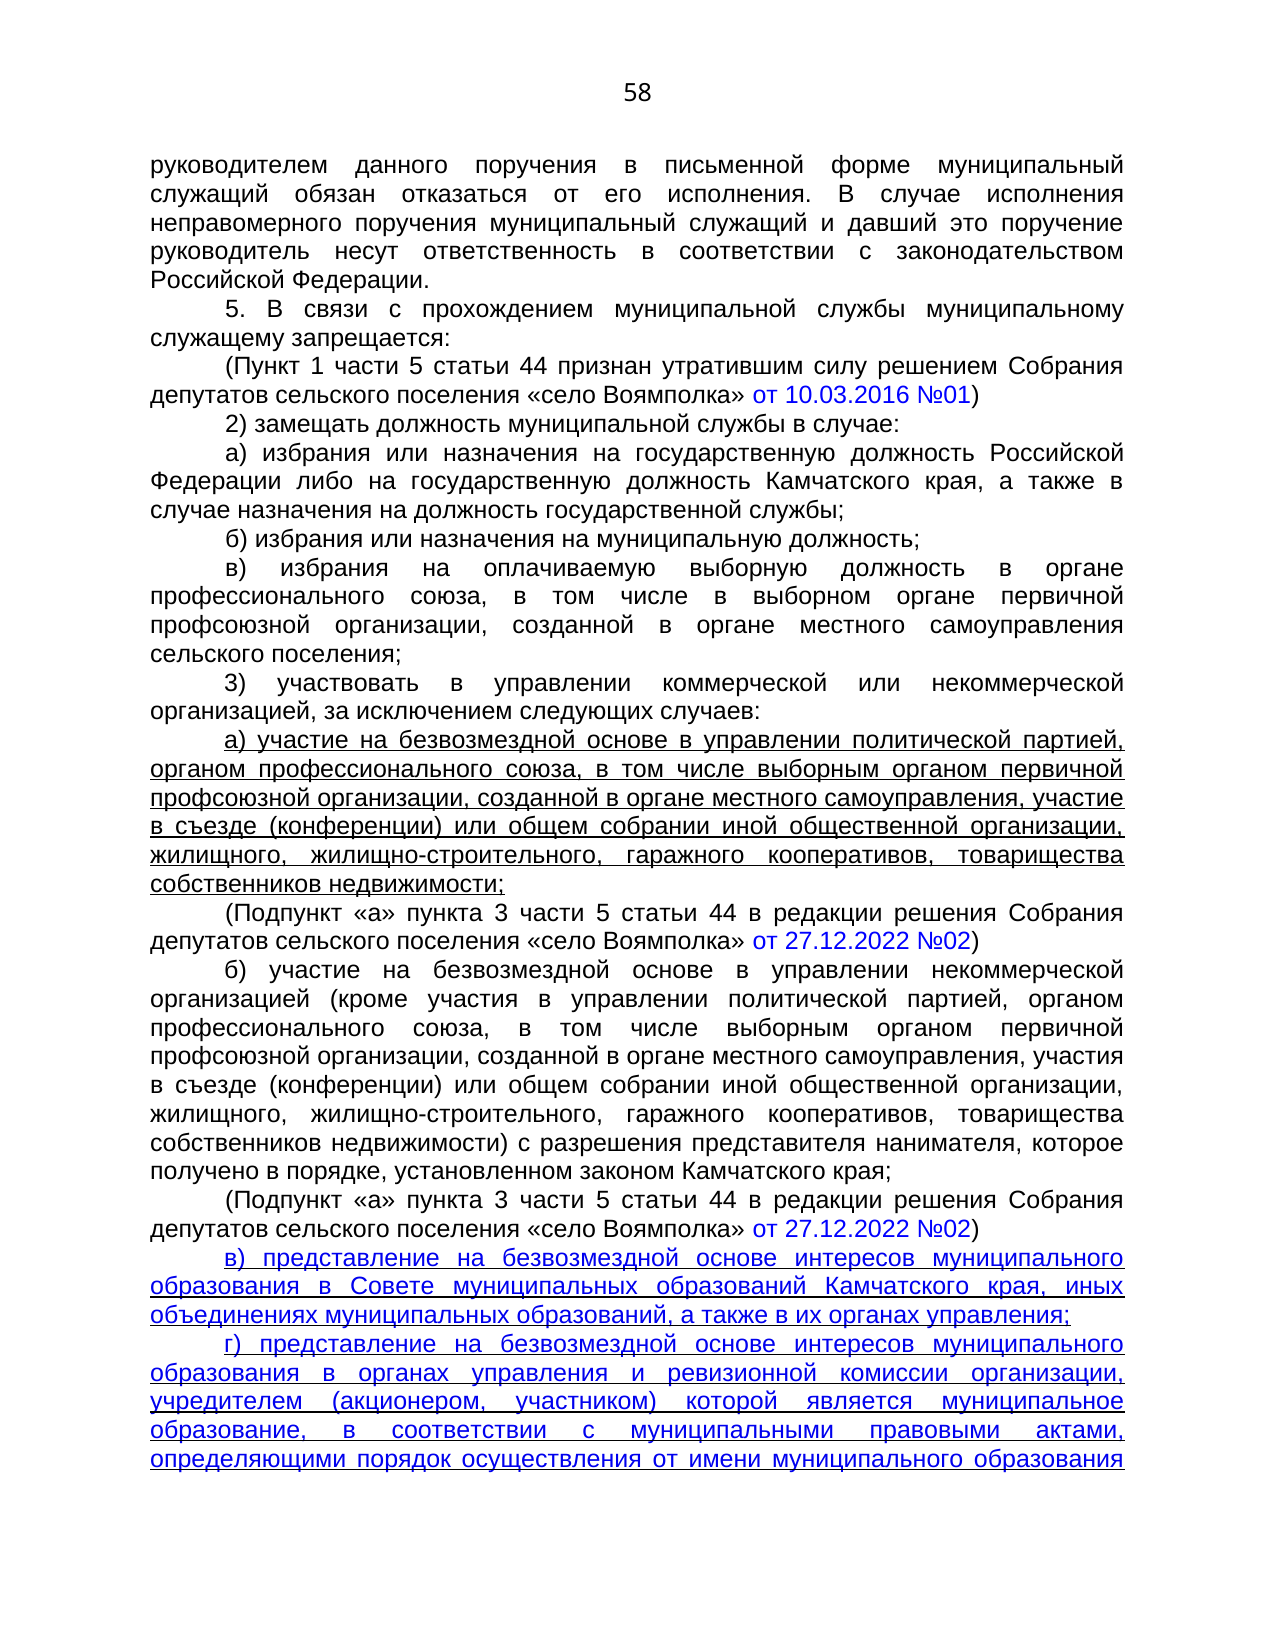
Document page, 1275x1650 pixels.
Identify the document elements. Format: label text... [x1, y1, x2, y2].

text а) участие на безвозмездной основе в управлении политической партией, органом профессионального союза, в том числе выборным органом первичной профсоюзной организации, созданной в органе местного самоуправления, участие в съезде (конференции) или общем собрании иной общественной организации, жилищного, жилищно-строительного, гаражного кооперативов, товарищества собственников недвижимости; [150, 780, 1125, 808]
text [150, 150, 1125, 294]
text 5. В связи с прохождением муниципальной службы муниципальному служащему запрещается: [150, 294, 1125, 351]
text 2) замещать должность муниципальной службы в случае: [150, 409, 1125, 437]
text 3) участвовать в управлении коммерческой или некоммерческой организацией, за исключением следующих случаев: [150, 667, 1125, 725]
text а) участие на безвозмездной основе в управлении политической партией, органом профессионального союза, в том числе выборным органом первичной профсоюзной организации, созданной в органе местного самоуправления, участие в съезде (конференции) или общем собрании иной общественной организации, жилищного, жилищно-строительного, гаражного кооперативов, товарищества собственников недвижимости; [150, 725, 1125, 779]
text б) избрания или назначения на муниципальную должность; [150, 524, 1125, 552]
text (Подпункт «а» пункта 3 части 5 статьи 44 в редакции решения Собрания депутатов сельского поселения «село Воямполка» от 27.12.2022 №02) [150, 1185, 1125, 1242]
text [150, 1441, 1125, 1469]
text а) участие на безвозмездной основе в управлении политической партией, органом профессионального союза, в том числе выборным органом первичной профсоюзной организации, созданной в органе местного самоуправления, участие в съезде (конференции) или общем собрании иной общественной организации, жилищного, жилищно-строительного, гаражного кооперативов, товарищества собственников недвижимости; [150, 866, 1125, 897]
text в) представление на безвозмездной основе интересов муниципального образования в Совете муниципальных образований Камчатского края, иных объединениях муниципальных образований, а также в их органах управления; [150, 1298, 1125, 1329]
text а) участие на безвозмездной основе в управлении политической партией, органом профессионального союза, в том числе выборным органом первичной профсоюзной организации, созданной в органе местного самоуправления, участие в съезде (конференции) или общем собрании иной общественной организации, жилищного, жилищно-строительного, гаражного кооперативов, товарищества собственников недвижимости; [150, 838, 1125, 865]
text б) участие на безвозмездной основе в управлении некоммерческой организацией (кроме участия в управлении политической партией, органом профессионального союза, в том числе выборным органом первичной профсоюзной организации, созданной в органе местного самоуправления, участия в съезде (конференции) или общем собрании иной общественной организации, жилищного, жилищно-строительного, гаражного кооперативов, товарищества собственников недвижимости) с разрешения представителя нанимателя, которое получено в порядке, установленном законом Камчатского края; [150, 955, 1125, 1185]
text (Подпункт «а» пункта 3 части 5 статьи 44 в редакции решения Собрания депутатов сельского поселения «село Воямполка» от 27.12.2022 №02) [150, 897, 1125, 955]
text а) избрания или назначения на государственную должность Российской Федерации либо на государственную должность Камчатского края, а также в случае назначения на должность государственной службы; [150, 437, 1125, 524]
text (Пункт 1 части 5 статьи 44 признан утратившим силу решением Собрания депутатов сельского поселения «село Воямполка» от 10.03.2016 №01) [150, 351, 1125, 409]
text в) избрания на оплачиваемую выборную должность в органе профессионального союза, в том числе в выборном органе первичной профсоюзной организации, созданной в органе местного самоуправления сельского поселения; [150, 552, 1125, 667]
text а) участие на безвозмездной основе в управлении политической партией, органом профессионального союза, в том числе выборным органом первичной профсоюзной организации, созданной в органе местного самоуправления, участие в съезде (конференции) или общем собрании иной общественной организации, жилищного, жилищно-строительного, гаражного кооперативов, товарищества собственников недвижимости; [150, 809, 1125, 836]
text в) представление на безвозмездной основе интересов муниципального образования в Совете муниципальных образований Камчатского края, иных объединениях муниципальных образований, а также в их органах управления; [150, 1242, 1125, 1296]
